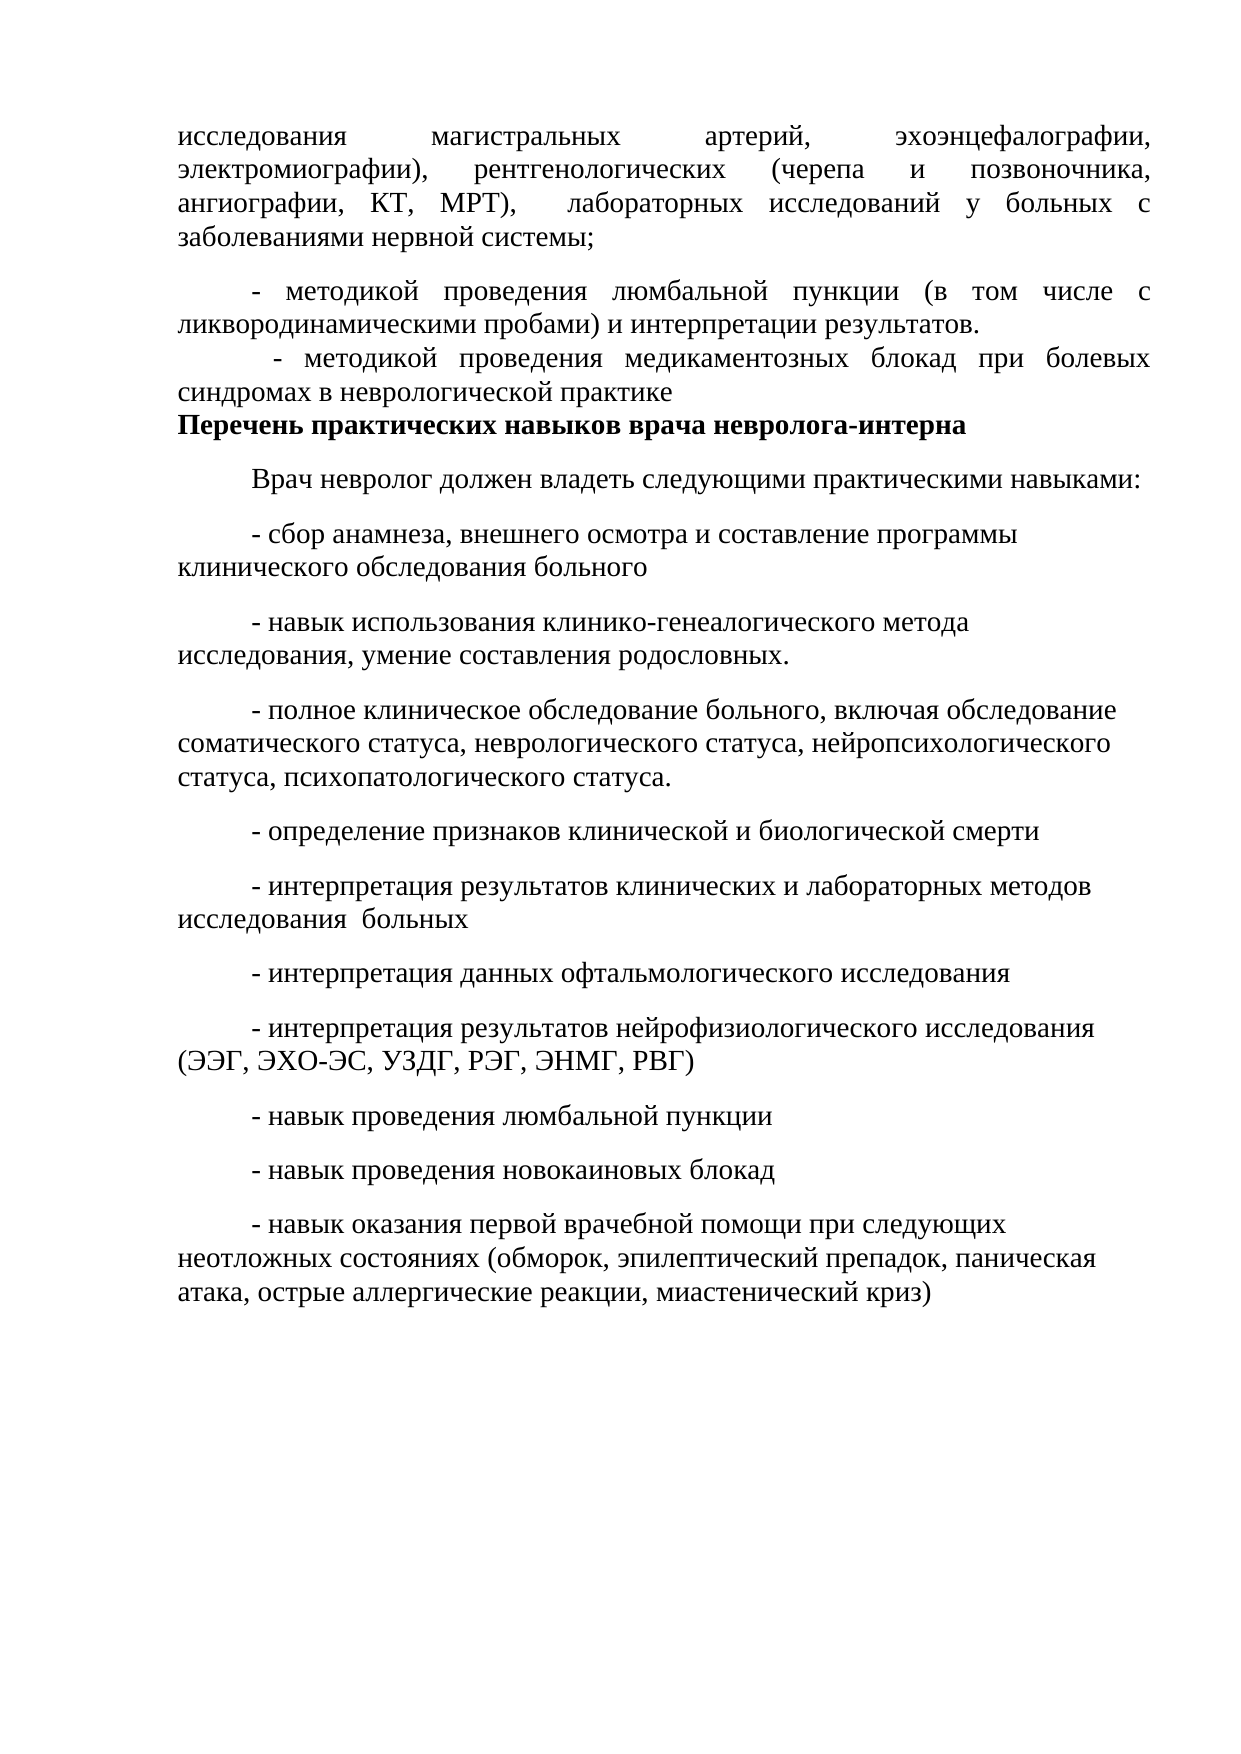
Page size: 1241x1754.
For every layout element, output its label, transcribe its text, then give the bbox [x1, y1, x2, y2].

text - определение признаков клинической и биологической смерти [177, 813, 1152, 847]
text - интерпретация результатов нейрофизиологического исследования (ЭЭГ, ЭХО-ЭС, УЗДГ, РЭГ, ЭНМГ, РВГ) [177, 1010, 1152, 1077]
text - методикой проведения медикаментозных блокад при болевых синдромах в неврологической практике [177, 340, 1152, 407]
text - интерпретация результатов клинических и лабораторных методов исследования больных [177, 868, 1152, 935]
text Перечень практических навыков врача невролога-интерна [177, 407, 1152, 441]
text - методикой проведения люмбальной пункции (в том числе с ликвородинамическими пробами) и интерпретации результатов. [177, 273, 1152, 340]
text - полное клиническое обследование больного, включая обследование соматического статуса, неврологического статуса, нейропсихологического статуса, психопатологического статуса. [177, 692, 1152, 792]
text - навык проведения новокаиновых блокад [177, 1152, 1152, 1186]
text - сбор анамнеза, внешнего осмотра и составление программы клинического обследования больного [177, 516, 1152, 583]
text - навык проведения люмбальной пункции [177, 1098, 1152, 1131]
text - навык оказания первой врачебной помощи при следующих неотложных состояниях (обморок, эпилептический препадок, паническая атака, острые аллергические реакции, миастенический криз) [177, 1207, 1152, 1307]
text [177, 118, 1152, 252]
text - навык использования клинико-генеалогического метода исследования, умение составления родословных. [177, 604, 1152, 671]
text - интерпретация данных офтальмологического исследования [177, 956, 1152, 989]
text Врач невролог должен владеть следующими практическими навыками: [177, 462, 1152, 495]
